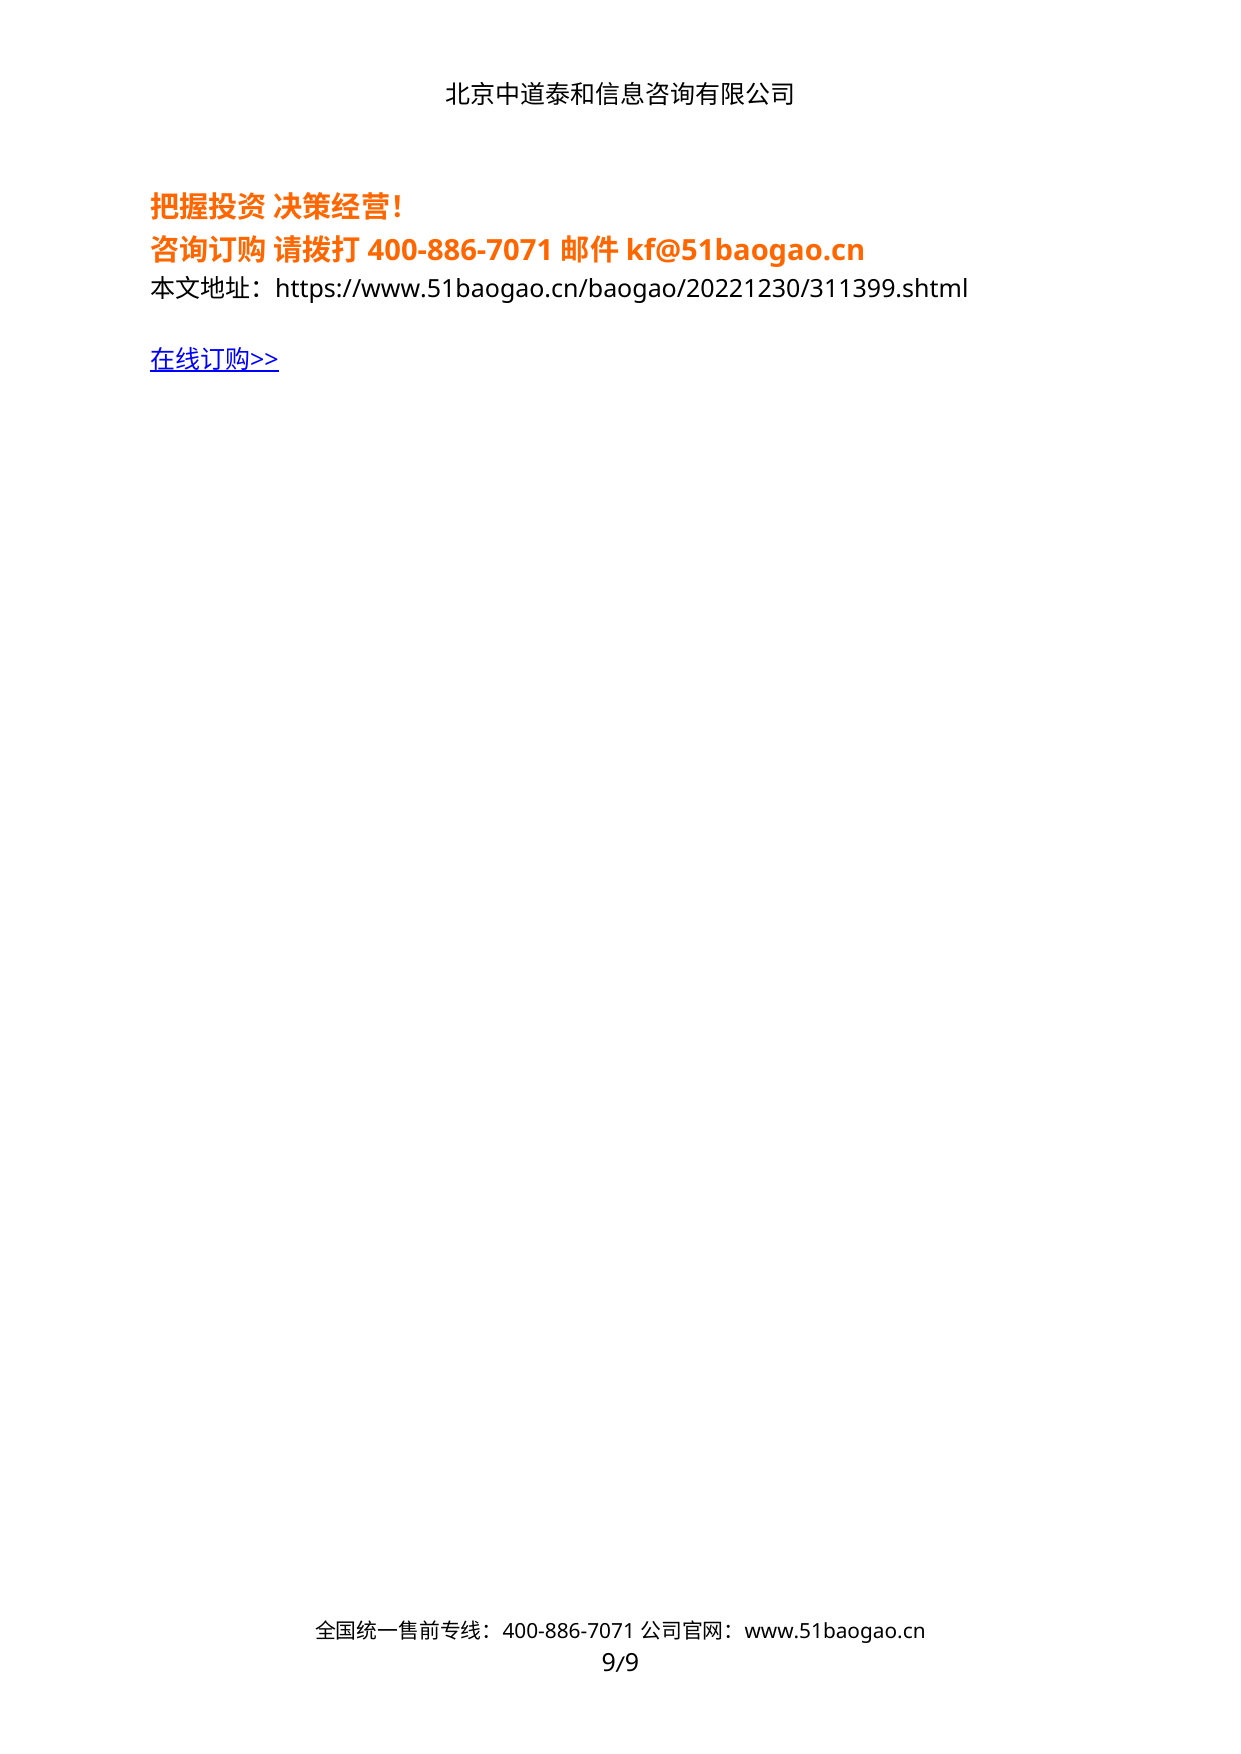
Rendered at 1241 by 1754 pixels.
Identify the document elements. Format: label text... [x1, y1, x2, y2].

text 把握投资 决策经营！咨询订购 请拨打 400-886-7071 邮件 kf@51baogao.cn本文地址：https://www.51baogao.cn/baogao/20221230/311399.shtml [150, 150, 1090, 305]
text 在线订购>> [150, 305, 1090, 375]
